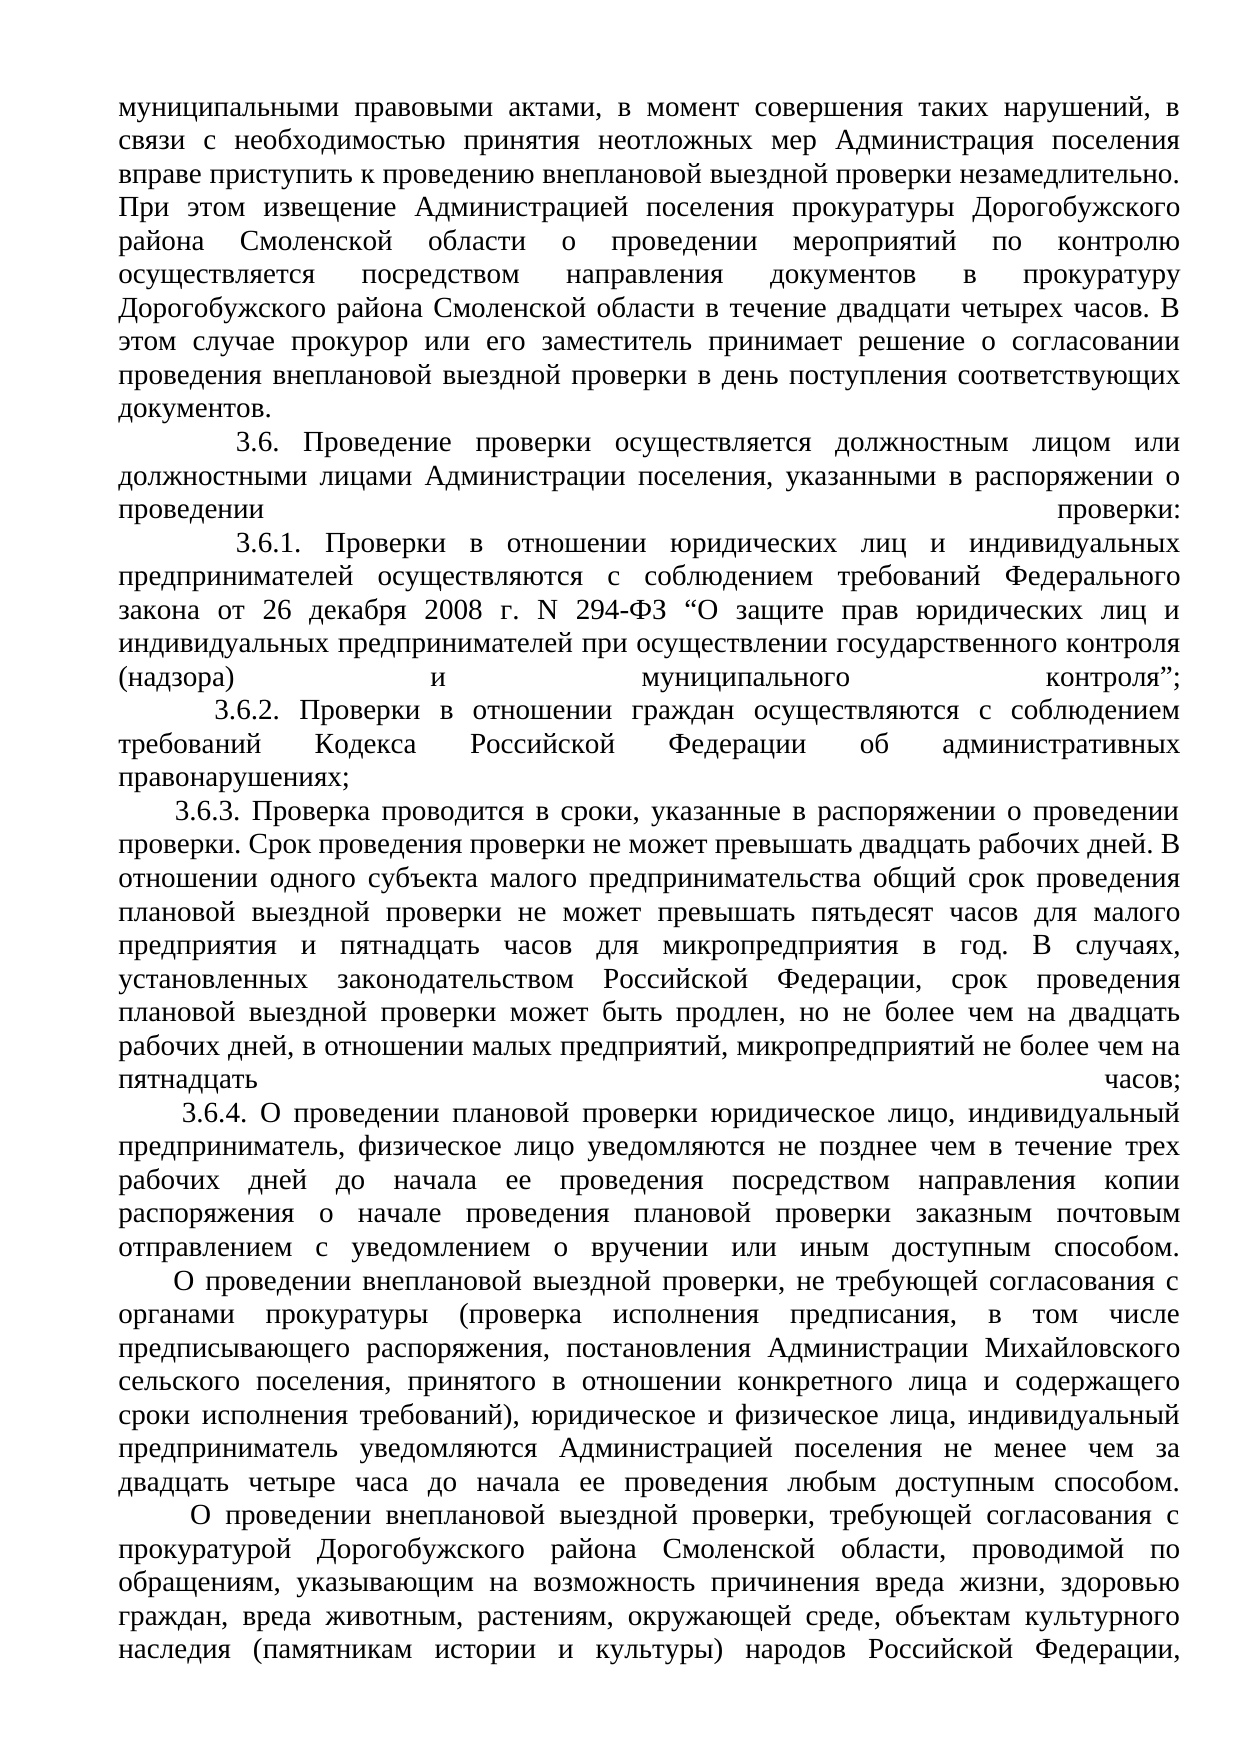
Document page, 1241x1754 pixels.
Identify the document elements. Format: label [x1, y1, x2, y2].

text [118, 89, 1181, 1665]
